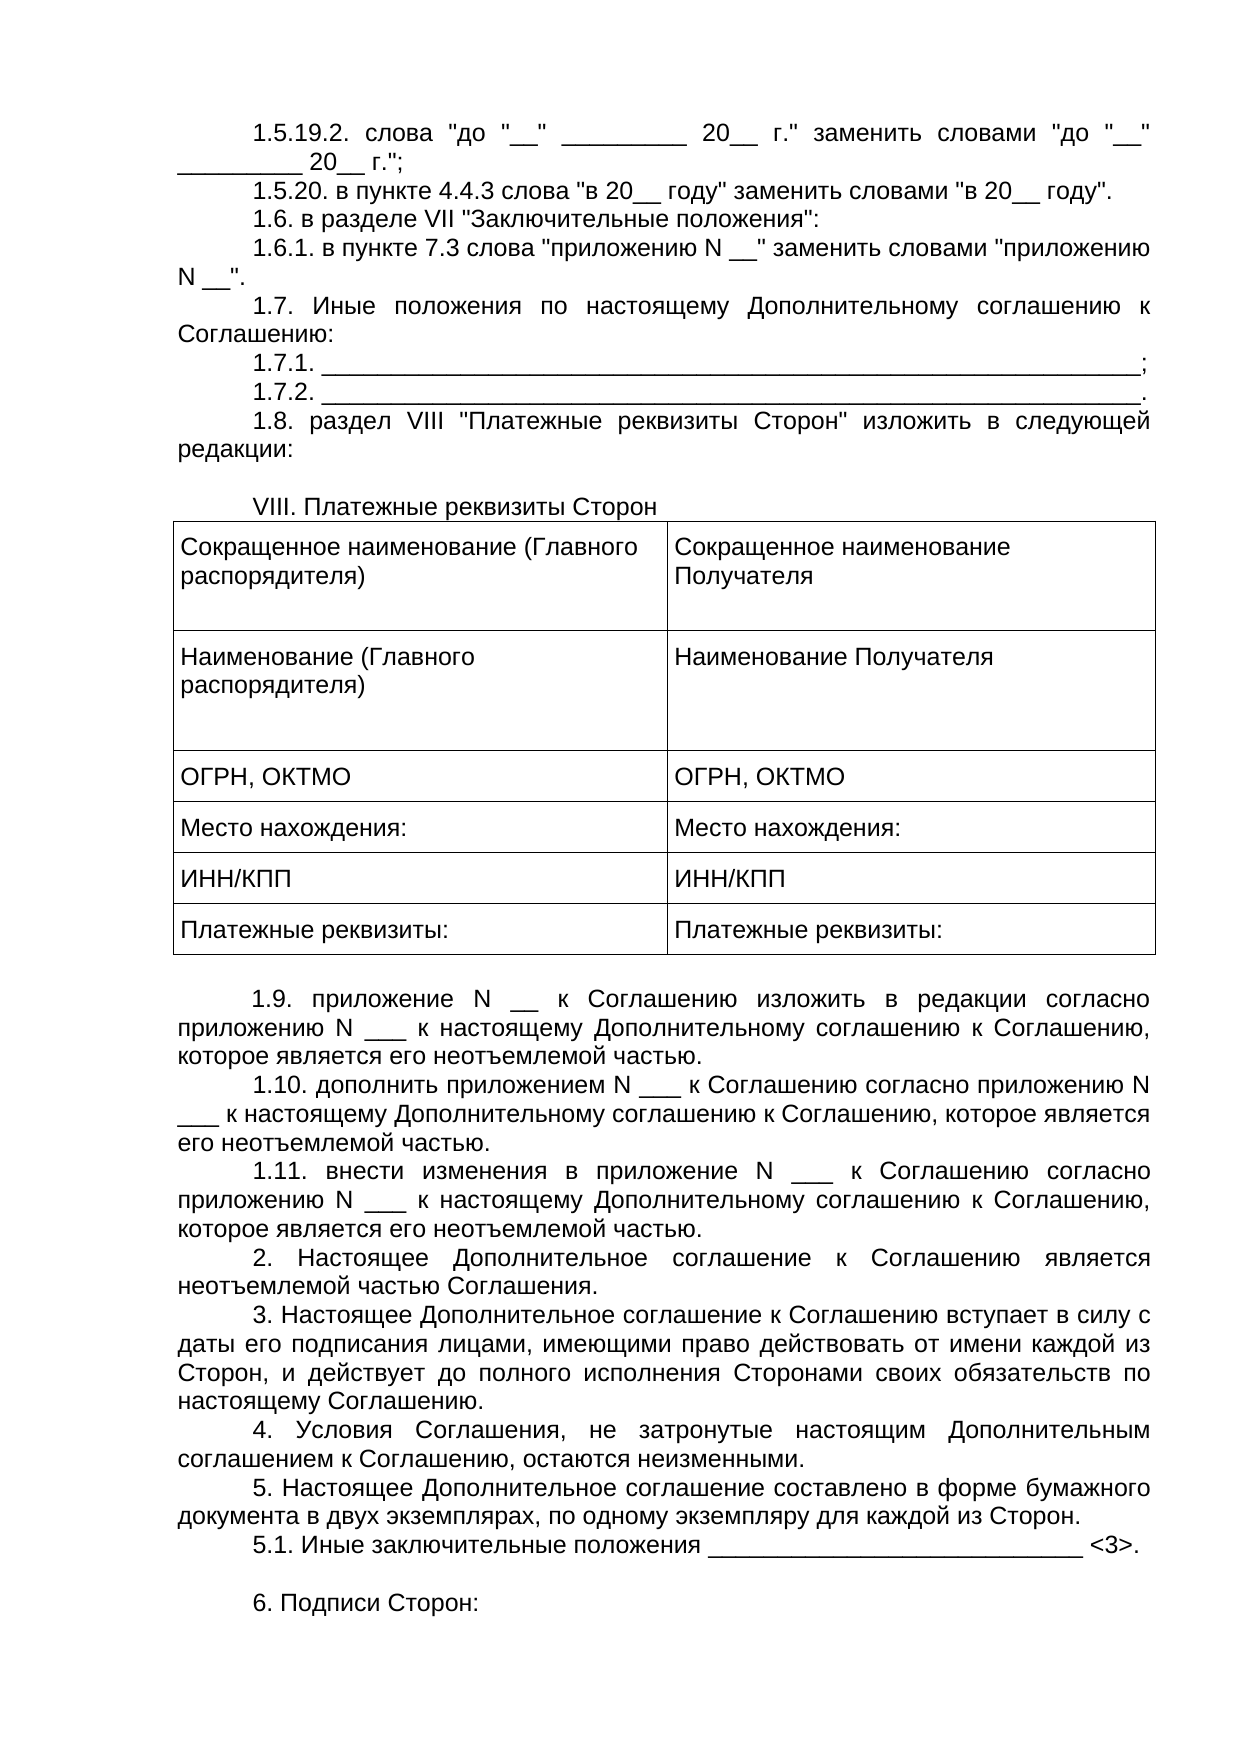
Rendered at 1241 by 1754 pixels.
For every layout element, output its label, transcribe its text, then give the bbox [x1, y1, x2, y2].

text 1.8. раздел VIII "Платежные реквизиты Сторон" изложить в следующей редакции: [177, 406, 1152, 463]
text 4. Условия Соглашения, не затронутые настоящим Дополнительным соглашением к Соглашению, остаются неизменными. [177, 1415, 1152, 1473]
table_header Сокращенное наименование (Главного распорядителя) [174, 522, 667, 630]
text 5.1. Иные заключительные положения ___________________________ <3>. [177, 1530, 1152, 1559]
table_cell Платежные реквизиты: [668, 904, 1155, 954]
text 5. Настоящее Дополнительное соглашение составлено в форме бумажного документа в двух экземплярах, по одному экземпляру для каждой из Сторон. [177, 1473, 1152, 1530]
text 1.10. дополнить приложением N ___ к Соглашению согласно приложению N ___ к настоящему Дополнительному соглашению к Соглашению, которое является его неотъемлемой частью. [177, 1070, 1152, 1156]
text 1.7.1. ___________________________________________________________; [177, 348, 1152, 377]
text 1.5.20. в пункте 4.4.3 слова "в 20__ году" заменить словами "в 20__ году". [177, 176, 1152, 204]
text VIII. Платежные реквизиты Сторон [177, 492, 1152, 521]
table_cell Место нахождения: [174, 802, 667, 852]
table_header Сокращенное наименование Получателя [668, 522, 1155, 630]
table_cell ИНН/КПП [668, 853, 1155, 903]
table_cell ИНН/КПП [174, 853, 667, 903]
table_cell Наименование Получателя [668, 631, 1155, 750]
text 1.7. Иные положения по настоящему Дополнительному соглашению к Соглашению: [177, 291, 1152, 348]
text 1.11. внести изменения в приложение N ___ к Соглашению согласно приложению N ___ к настоящему Дополнительному соглашению к Соглашению, которое является его неотъемлемой частью. [177, 1156, 1152, 1243]
table_cell ОГРН, ОКТМО [668, 751, 1155, 801]
table_cell Наименование (Главного распорядителя) [174, 631, 667, 750]
text 2. Настоящее Дополнительное соглашение к Соглашению является неотъемлемой частью Соглашения. [177, 1243, 1152, 1300]
table_cell Место нахождения: [668, 802, 1155, 852]
text 1.7.2. ___________________________________________________________. [177, 377, 1152, 406]
text 3. Настоящее Дополнительное соглашение к Соглашению вступает в силу с даты его подписания лицами, имеющими право действовать от имени каждой из Сторон, и действует до полного исполнения Сторонами своих обязательств по настоящему Соглашению. [177, 1300, 1152, 1415]
text 1.6. в разделе VII "Заключительные положения": [177, 204, 1152, 233]
text 1.6.1. в пункте 7.3 слова "приложению N __" заменить словами "приложению N __". [177, 233, 1152, 291]
text 1.5.19.2. слова "до "__" _________ 20__ г." заменить словами "до "__" _________ 20__ г."; [177, 118, 1152, 176]
table_cell ОГРН, ОКТМО [174, 751, 667, 801]
table_cell Платежные реквизиты: [174, 904, 667, 954]
text 1.9. приложение N __ к Соглашению изложить в редакции согласно приложению N ___ к настоящему Дополнительному соглашению к Соглашению, которое является его неотъемлемой частью. [177, 984, 1152, 1070]
text 6. Подписи Сторон: [177, 1588, 1152, 1616]
